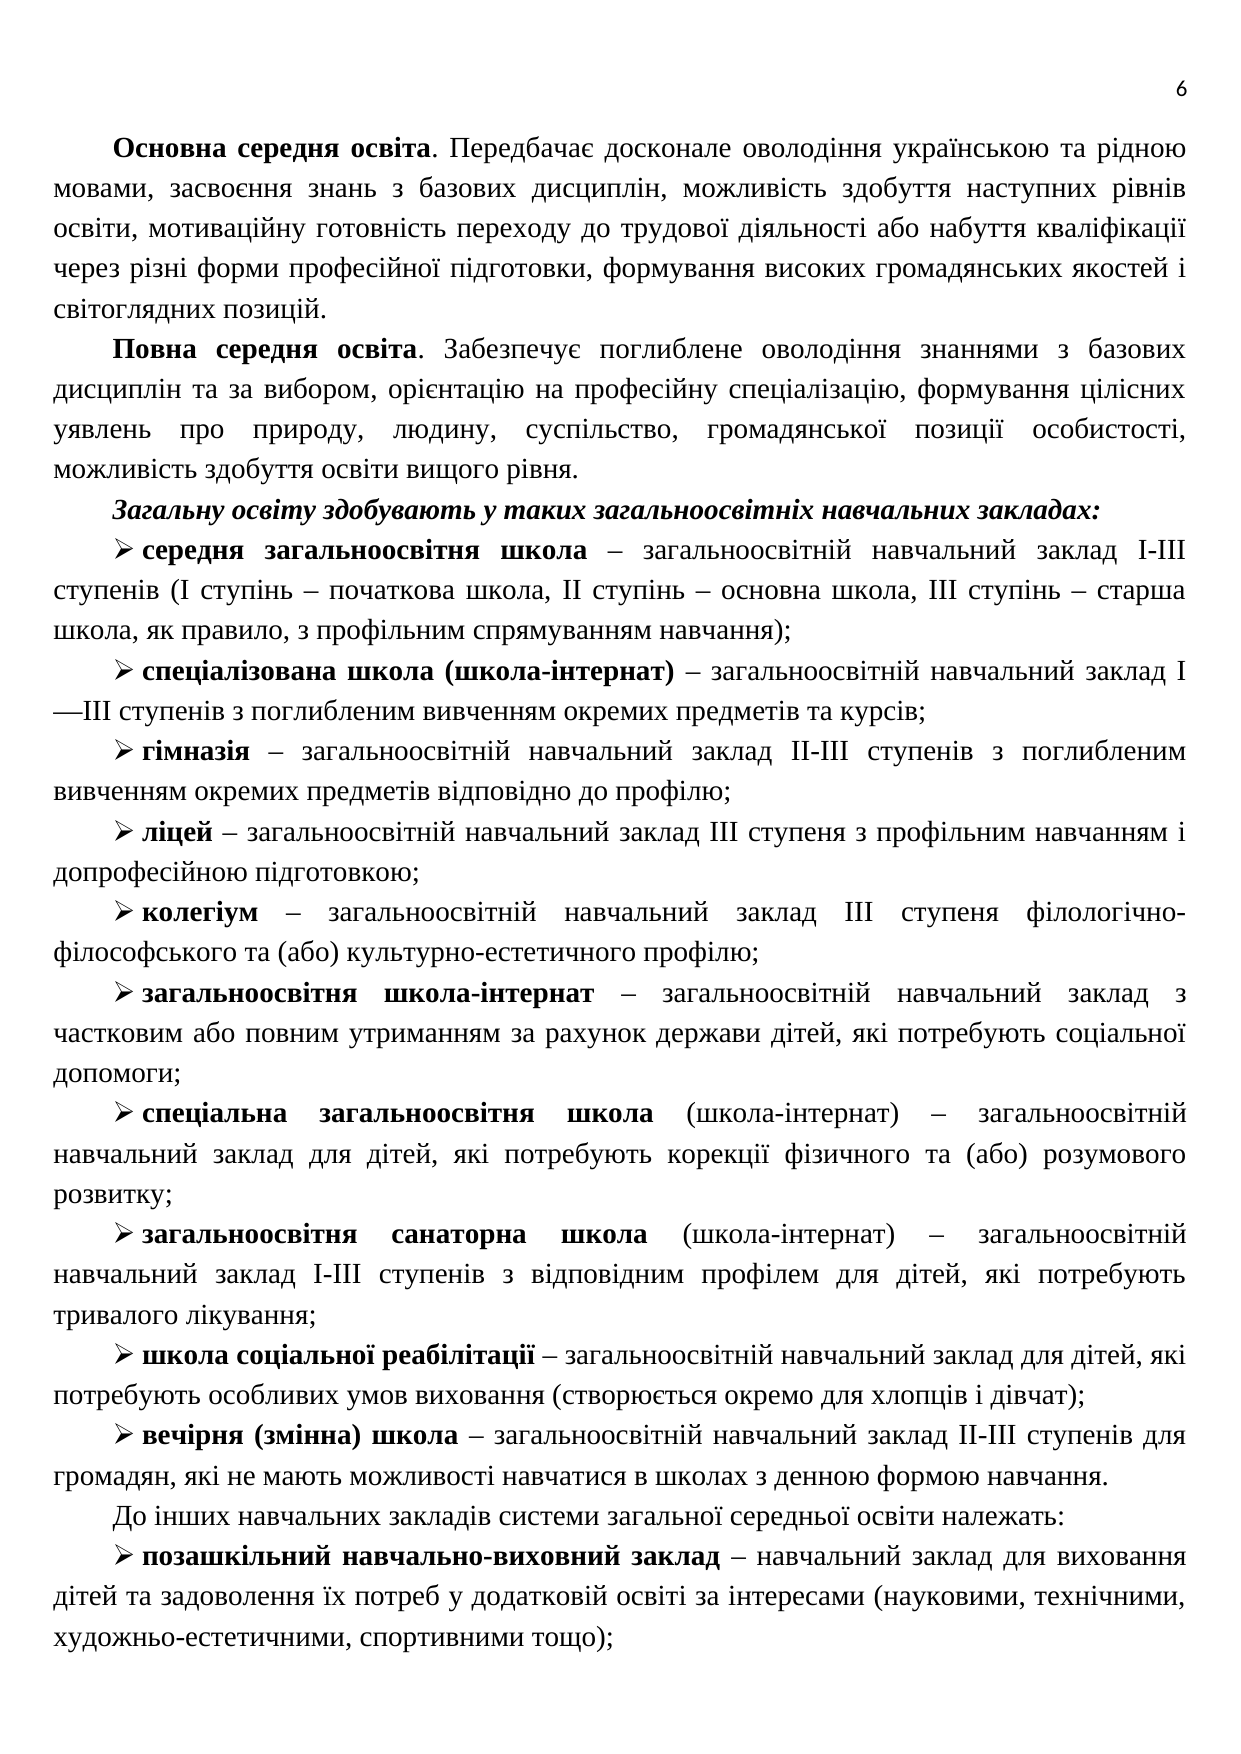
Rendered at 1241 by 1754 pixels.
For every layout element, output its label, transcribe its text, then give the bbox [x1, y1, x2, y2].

text До інших навчальних закладів системи загальної середньої освіти належать: [53, 1498, 1187, 1532]
text Основна середня освіта. Передбачає досконале оволодіння українською та рідною мовами, засвоєння знань з базових дисциплін, можливість здобуття наступних рівнів освіти, мотиваційну готовність переходу до трудової діяльності або набуття кваліфікації через різні форми професійної підготовки, формування високих громадянських якостей і світоглядних позицій. [53, 130, 1187, 324]
list вечірня (змінна) школа – загальноосвітній навчальний заклад II-III ступенів для громадян, які не мають можливості навчатися в школах з денною формою навчання. [53, 1417, 1187, 1491]
list спеціалізована школа (школа-інтернат) – загальноосвітній навчальний заклад І—III ступенів з поглибленим вивченням окремих предметів та курсів; [53, 653, 1187, 727]
list позашкільний навчально-виховний заклад – навчальний заклад для виховання дітей та задоволення їх потреб у додатковій освіті за інтересами (науковими, технічними, художньо-естетичними, спортивними тощо); [53, 1538, 1187, 1652]
list загальноосвітня санаторна школа (школа-інтернат) – загальноосвітній навчальний заклад І-III ступенів з відповідним профілем для дітей, які потребують тривалого лікування; [53, 1216, 1187, 1330]
list спеціальна загальноосвітня школа (школа-інтернат) – загальноосвітній навчальний заклад для дітей, які потребують корекції фізичного та (або) розумового розвитку; [53, 1096, 1187, 1209]
text Загальну освіту здобувають у таких загальноосвітніх навчальних закладах: [53, 492, 1187, 525]
list ліцей – загальноосвітній навчальний заклад III ступеня з профільним навчанням і допрофесійною підготовкою; [53, 814, 1187, 888]
list середня загальноосвітня школа – загальноосвітній навчальний заклад І-III ступенів (І ступінь – початкова школа, II ступінь – основна школа, III ступінь – старша школа, як правило, з профільним спрямуванням навчання); [53, 532, 1187, 646]
list гімназія – загальноосвітній навчальний заклад II-III ступенів з поглибленим вивченням окремих предметів відповідно до профілю; [53, 733, 1187, 807]
list школа соціальної реабілітації – загальноосвітній навчальний заклад для дітей, які потребують особливих умов виховання (створюється окремо для хлопців і дівчат); [53, 1337, 1187, 1411]
list колегіум – загальноосвітній навчальний заклад III ступеня філологічно-філософського та (або) культурно-естетичного профілю; [53, 894, 1187, 968]
list загальноосвітня школа-інтернат – загальноосвітній навчальний заклад з частковим або повним утриманням за рахунок держави дітей, які потребують соціальної допомоги; [53, 975, 1187, 1089]
text Повна середня освіта. Забезпечує поглиблене оволодіння знаннями з базових дисциплін та за вибором, орієнтацію на професійну спеціалізацію, формування цілісних уявлень про природу, людину, суспільство, громадянської позиції особистості, можливість здобуття освіти вищого рівня. [53, 331, 1187, 485]
